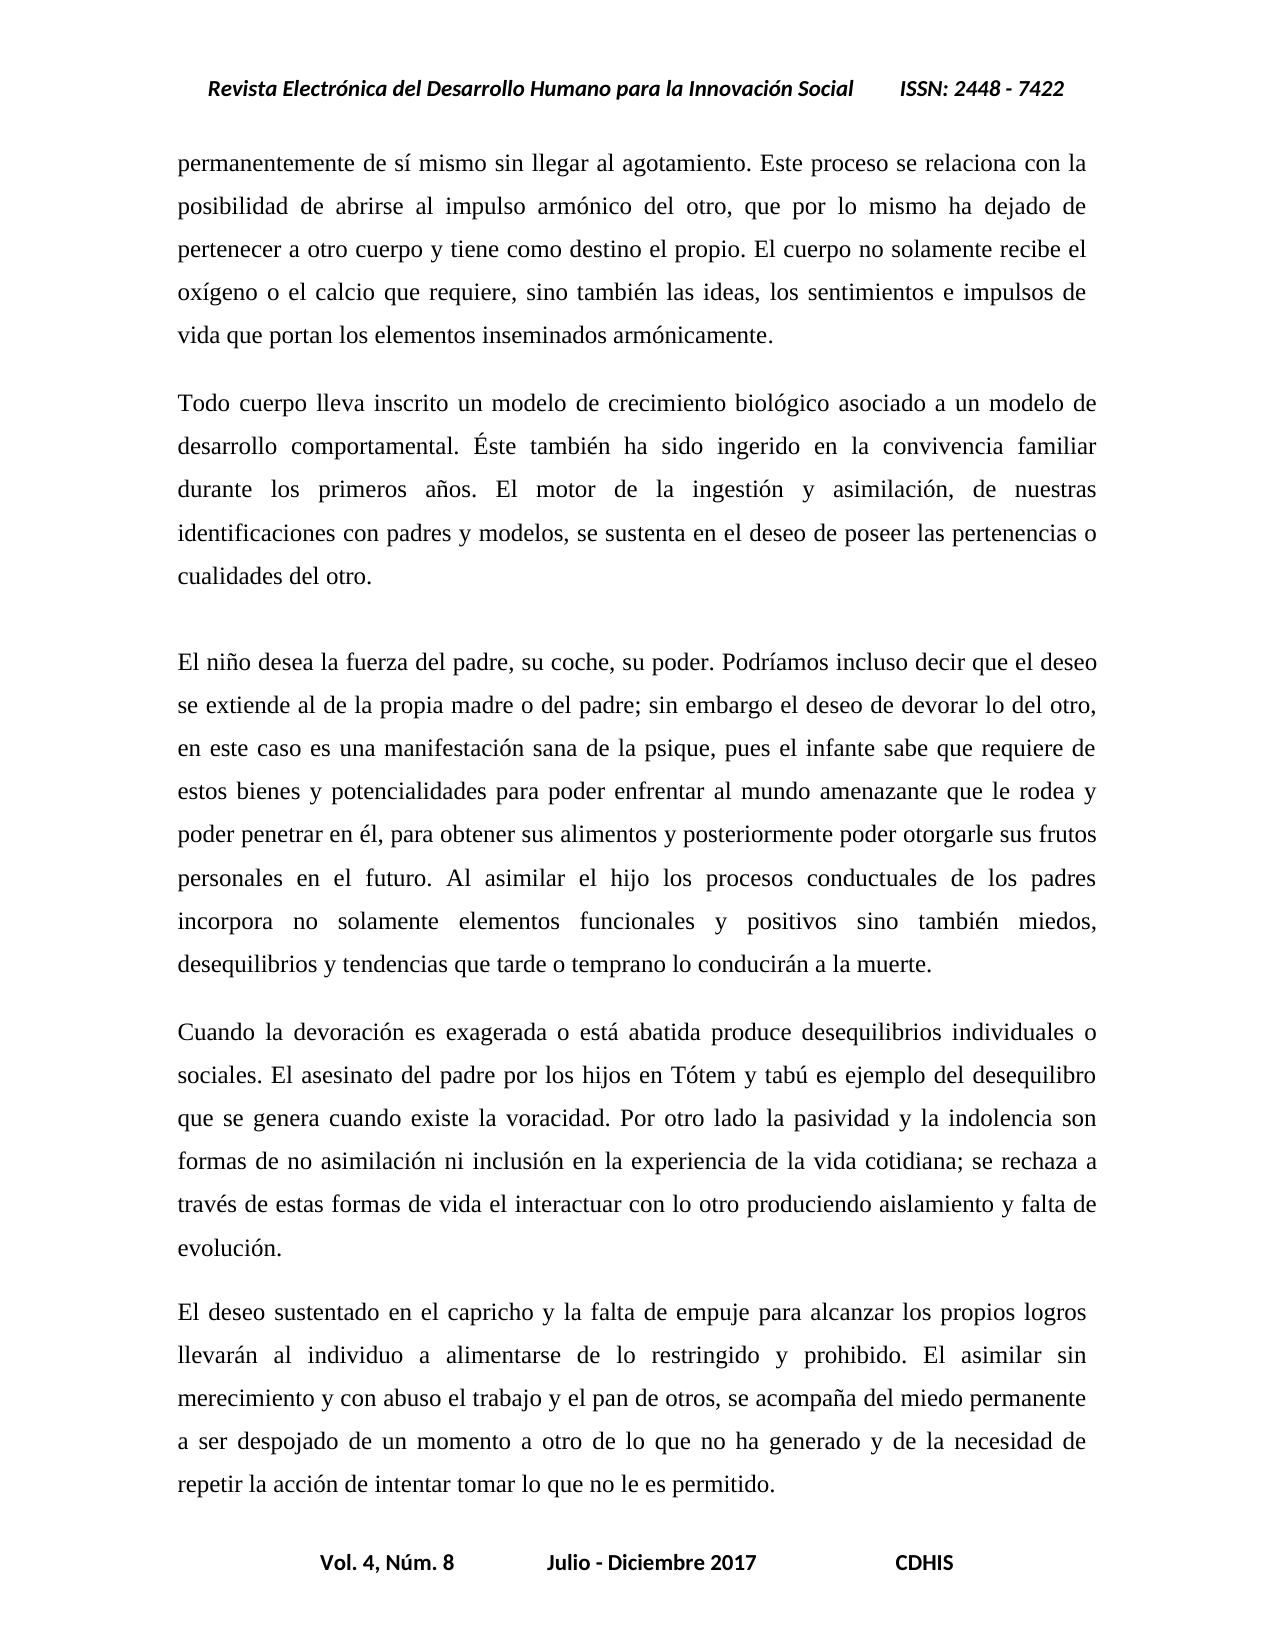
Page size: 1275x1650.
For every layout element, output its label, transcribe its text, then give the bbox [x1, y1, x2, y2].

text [177, 148, 1087, 349]
text Cuando la devoración es exagerada o está abatida produce desequilibrios individuales o sociales. El asesinato del padre por los hijos en Tótem y tabú es ejemplo del desequilibro que se genera cuando existe la voracidad. Por otro lado la pasividad y la indolencia son formas de no asimilación ni inclusión en la experiencia de la vida cotidiana; se rechaza a través de estas formas de vida el interactuar con lo otro produciendo aislamiento y falta de evolución. [177, 1017, 1098, 1261]
text El deseo sustentado en el capricho y la falta de empuje para alcanzar los propios logros llevarán al individuo a alimentarse de lo restringido y prohibido. El asimilar sin merecimiento y con abuso el trabajo y el pan de otros, se acompaña del miedo permanente a ser despojado de un momento a otro de lo que no ha generado y de la necesidad de repetir la acción de intentar tomar lo que no le es permitido. [177, 1297, 1087, 1498]
text El niño desea la fuerza del padre, su coche, su poder. Podríamos incluso decir que el deseo se extiende al de la propia madre o del padre; sin embargo el deseo de devorar lo del otro, en este caso es una manifestación sana de la psique, pues el infante sabe que requiere de estos bienes y potencialidades para poder enfrentar al mundo amenazante que le rodea y poder penetrar en él, para obtener sus alimentos y posteriormente poder otorgarle sus frutos personales en el futuro. Al asimilar el hijo los procesos conductuales de los padres incorpora no solamente elementos funcionales y positivos sino también miedos, desequilibrios y tendencias que tarde o temprano lo conducirán a la muerte. [177, 647, 1098, 978]
text Todo cuerpo lleva inscrito un modelo de crecimiento biológico asociado a un modelo de desarrollo comportamental. Éste también ha sido ingerido en la convivencia familiar durante los primeros años. El motor de la ingestión y asimilación, de nuestras identificaciones con padres y modelos, se sustenta en el deseo de poseer las pertenencias o cualidades del otro. [177, 388, 1098, 589]
